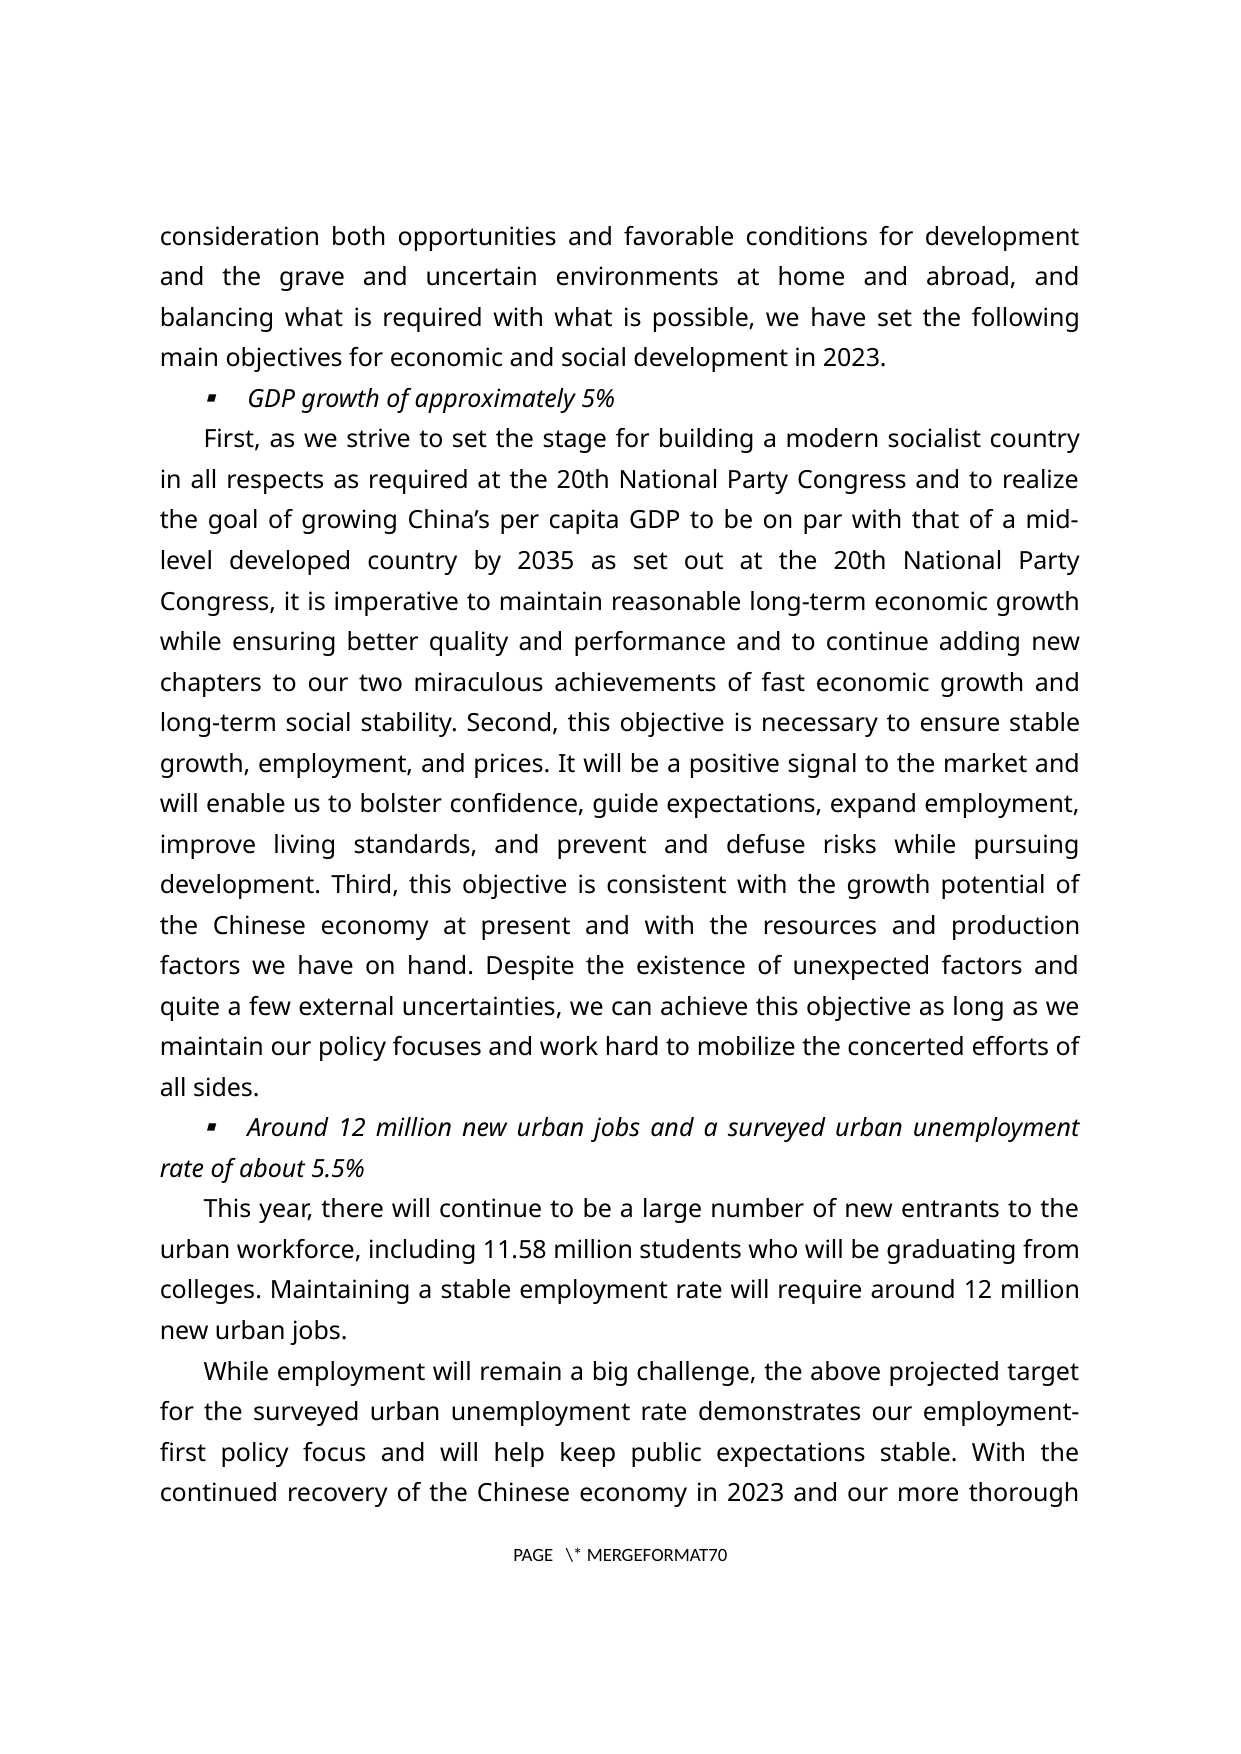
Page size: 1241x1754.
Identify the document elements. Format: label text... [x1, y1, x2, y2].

text First, as we strive to set the stage for building a modern socialist country in all respects as required at the 20th National Party Congress and to realize the goal of growing China’s per capita GDP to be on par with that of a mid-level developed country by 2035 as set out at the 20th National Party Congress, it is imperative to maintain reasonable long-term economic growth while ensuring better quality and performance and to continue adding new chapters to our two miraculous achievements of fast economic growth and long-term social stability. Second, this objective is necessary to ensure stable growth, employment, and prices. It will be a positive signal to the market and will enable us to bolster confidence, guide expectations, expand employment, improve living standards, and prevent and defuse risks while pursuing development. Third, this objective is consistent with the growth potential of the Chinese economy at present and with the resources and production factors we have on hand. Despite the existence of unexpected factors and quite a few external uncertainties, we can achieve this objective as long as we maintain our policy focuses and work hard to mobilize the concerted efforts of all sides. [159, 421, 1081, 1103]
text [159, 218, 1081, 374]
list Around 12 million new urban jobs and a surveyed urban unemployment rate of about 5.5% [159, 1110, 1081, 1184]
list GDP growth of approximately 5% [203, 381, 1081, 415]
text This year, there will continue to be a large number of new entrants to the urban workforce, including 11.58 million students who will be graduating from colleges. Maintaining a stable employment rate will require around 12 million new urban jobs. [159, 1191, 1081, 1347]
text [159, 1353, 1081, 1509]
